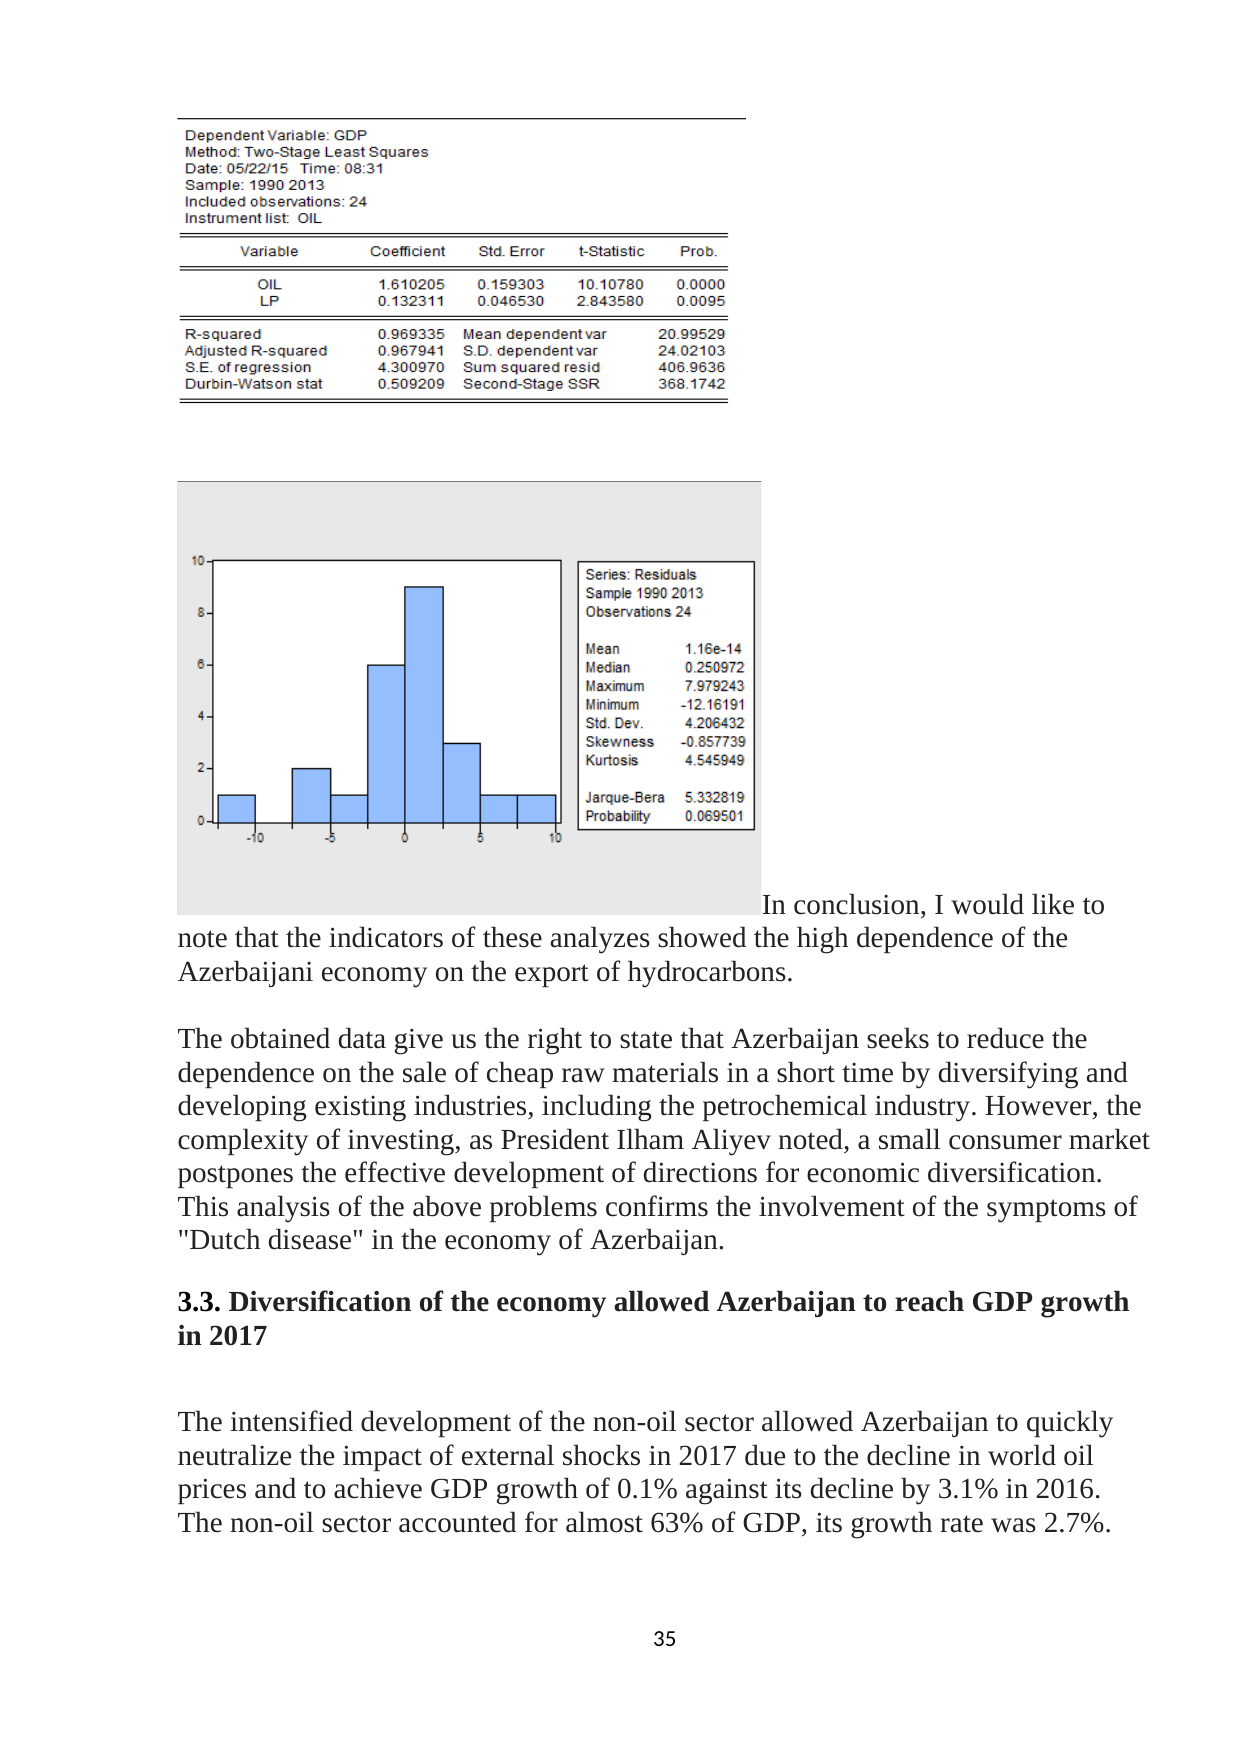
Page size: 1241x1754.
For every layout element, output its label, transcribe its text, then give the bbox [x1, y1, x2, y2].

text The intensified development of the non-oil sector allowed Azerbaijan to quickly neutralize the impact of external shocks in 2017 due to the decline in world oil prices and to achieve GDP growth of 0.1% against its decline by 3.1% in 2016. [177, 1404, 1152, 1505]
text 3.3. Diversification of the economy allowed Azerbaijan to reach GDP growth in 2017 [177, 1284, 1152, 1351]
text This analysis of the above problems confirms the involvement of the symptoms of "Dutch disease" in the economy of Azerbaijan. [177, 1189, 1152, 1256]
text The obtained data give us the right to state that Azerbaijan seeks to reduce the dependence on the sale of cheap raw materials in a short time by diversifying and developing existing industries, including the petrochemical industry. However, the complexity of investing, as President Ilham Aliyev noted, a small consumer market postpones the effective development of directions for economic diversification. [177, 1021, 1152, 1189]
text The non-oil sector accounted for almost 63% of GDP, its growth rate was 2.7%. [177, 1505, 1152, 1539]
picture [177, 118, 762, 915]
